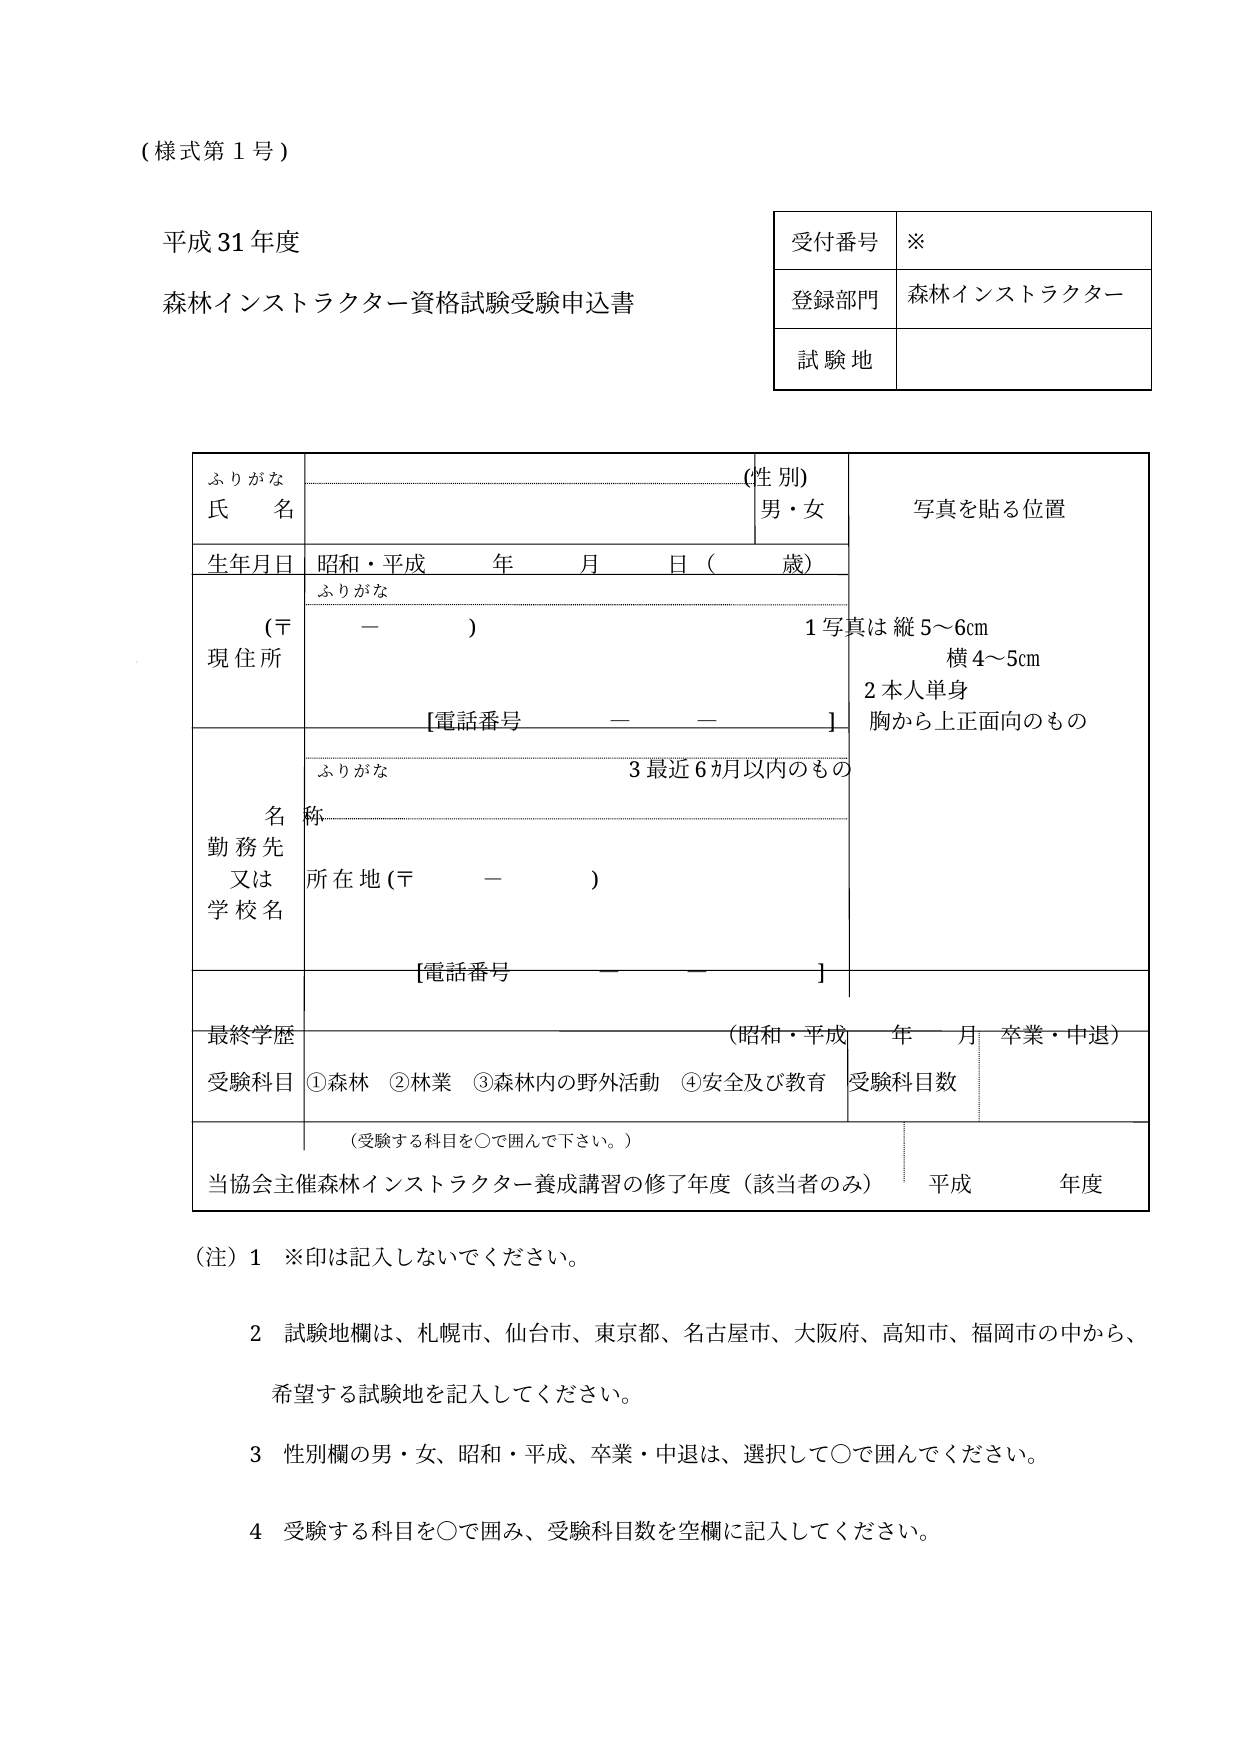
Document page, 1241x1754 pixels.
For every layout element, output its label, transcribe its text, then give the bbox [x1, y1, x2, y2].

text （注）1 ※印は記入しないでください。 [118, 1226, 1152, 1287]
table_cell 森林インストラクター [897, 270, 1151, 328]
table_cell [897, 329, 1151, 389]
text 3 性別欄の男・女、昭和・平成、卒業・中退は、選択して○で囲んでください。 [118, 1423, 1152, 1484]
table_header ※ [897, 212, 1151, 269]
table_cell 登録部門 [775, 270, 896, 328]
text 平成31年度 [118, 211, 773, 271]
table_cell 試験地 [775, 329, 896, 389]
text ( 様式第１号 ) [118, 120, 1152, 180]
table_header 受付番号 [775, 212, 896, 269]
text 4 受験する科目を○で囲み、受験科目数を空欄に記入してください。 [118, 1499, 1152, 1560]
text 2 試験地欄は、札幌市、仙台市、東京都、名古屋市、大阪府、高知市、福岡市の中から、希望する試験地を記入してください。 [249, 1302, 1152, 1423]
text 森林インストラクター資格試験受験申込書 [118, 271, 773, 332]
